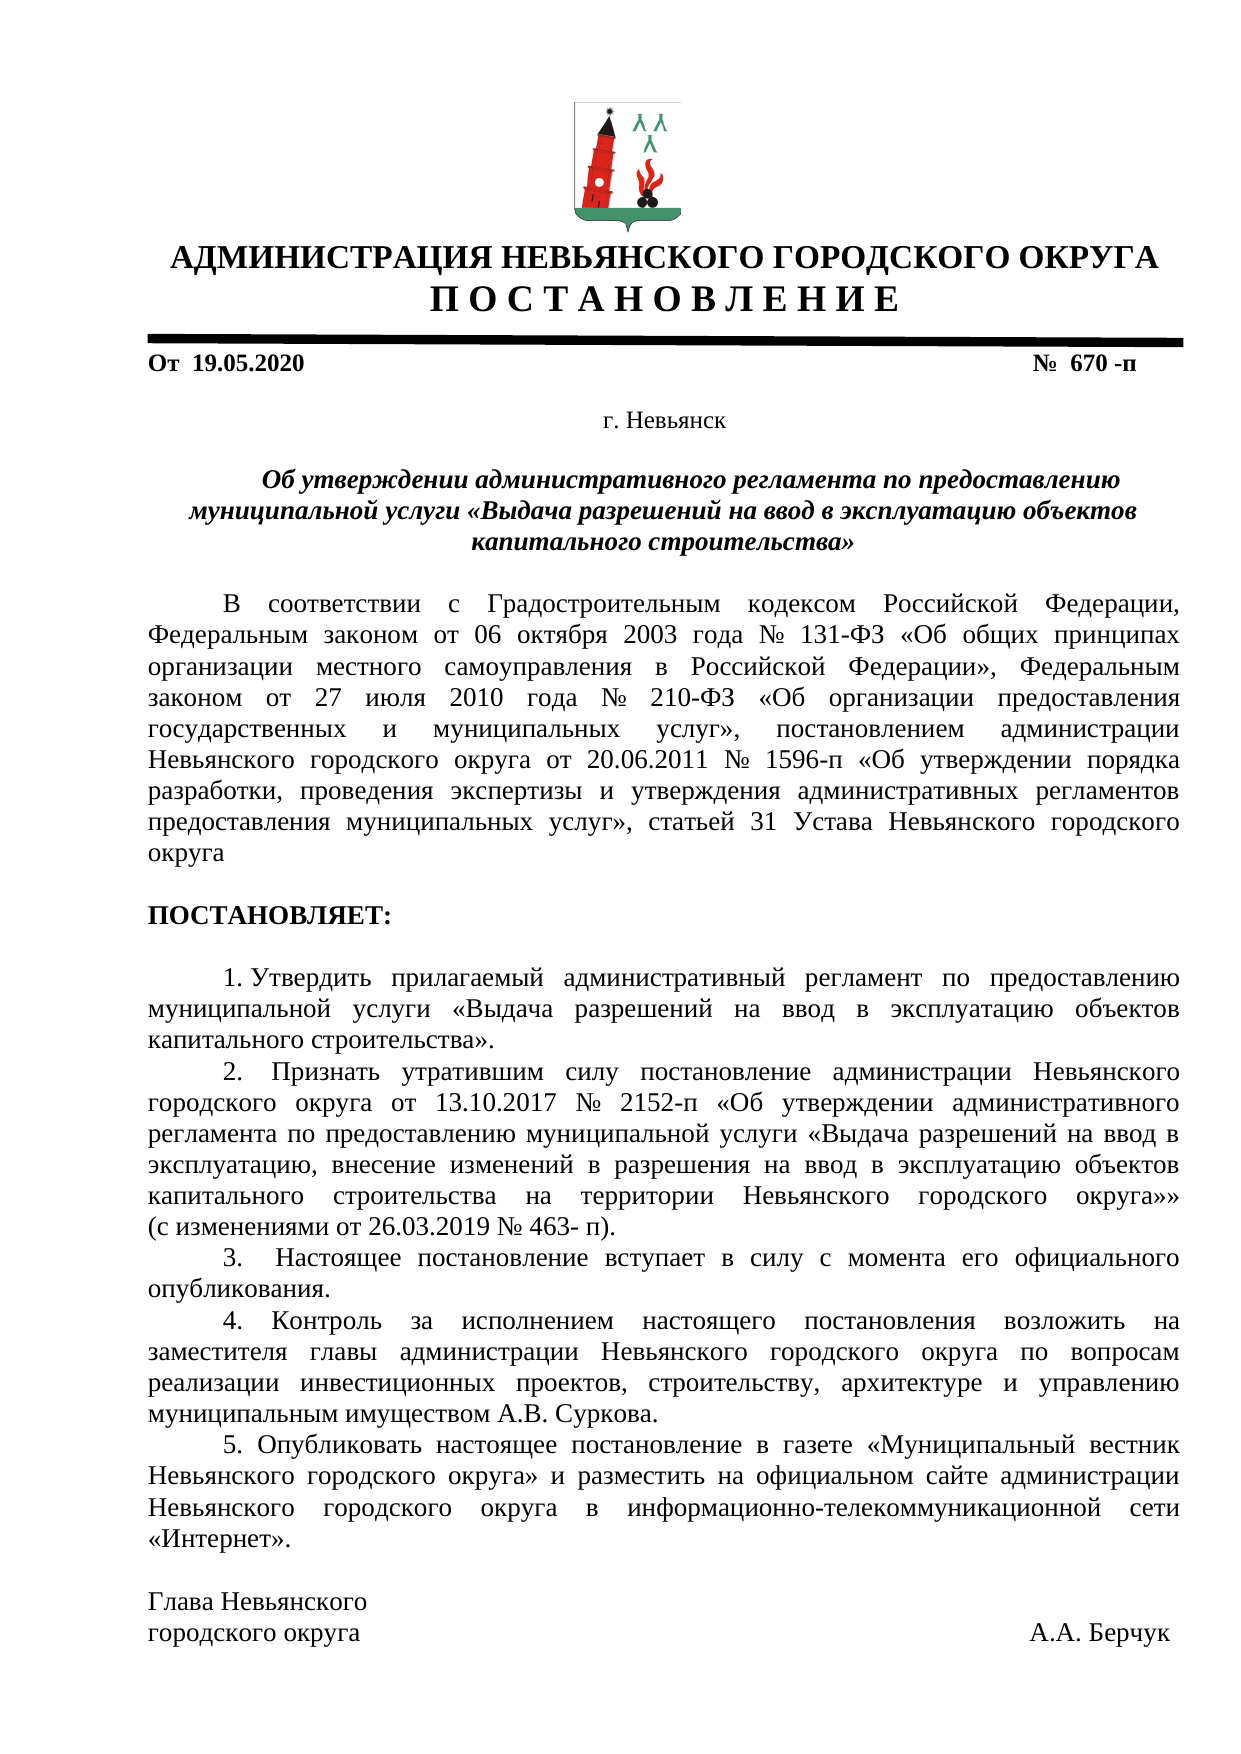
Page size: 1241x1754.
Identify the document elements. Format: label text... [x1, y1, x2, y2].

text 5. Опубликовать настоящее постановление в газете «Муниципальный вестник Невьянского городского округа» и разместить на официальном сайте администрации Невьянского городского округа в информационно-телекоммуникационной сети «Интернет». [148, 1428, 1181, 1553]
text От 19.05.2020 № 670 -п [148, 348, 1181, 377]
text 2. Признать утратившим силу постановление администрации Невьянского городского округа от 13.10.2017 № 2152-п «Об утверждении административного регламента по предоставлению муниципальной услуги «Выдача разрешений на ввод в эксплуатацию, внесение изменений в разрешения на ввод в эксплуатацию объектов капитального строительства на территории Невьянского городского округа»» (с изменениями от 26.03.2019 № 463- п). [148, 1054, 1181, 1241]
text Об утверждении административного регламента по предоставлению муниципальной услуги «Выдача разрешений на ввод в эксплуатацию объектов капитального строительства» [148, 463, 1181, 556]
text Глава Невьянского [148, 1585, 1181, 1616]
text 3. Настоящее постановление вступает в силу с момента его официального опубликования. [148, 1241, 1181, 1304]
text 1. Утвердить прилагаемый административный регламент по предоставлению муниципальной услуги «Выдача разрешений на ввод в эксплуатацию объектов капитального строительства». [148, 961, 1181, 1054]
text АДМИНИСТРАЦИЯ НЕВЬЯНСКОГО ГОРОДСКОГО ОКРУГА [148, 238, 1181, 276]
text городского округа А.А. Берчук [148, 1616, 1181, 1648]
text П О С Т А Н О В Л Е Н И Е [148, 276, 1181, 319]
text г. Невьянск [148, 405, 1181, 434]
text В соответствии с Градостроительным кодексом Российской Федерации, Федеральным законом от 06 октября 2003 года № 131-ФЗ «Об общих принципах организации местного самоуправления в Российской Федерации», Федеральным законом от 27 июля 2010 года № 210-ФЗ «Об организации предоставления государственных и муниципальных услуг», постановлением администрации Невьянского городского округа от 20.06.2011 № 1596-п «Об утверждении порядка разработки, проведения экспертизы и утверждения административных регламентов предоставления муниципальных услуг», статьей 31 Устава Невьянского городского округа [148, 587, 1181, 868]
text 4. Контроль за исполнением настоящего постановления возложить на заместителя главы администрации Невьянского городского округа по вопросам реализации инвестиционных проектов, строительству, архитектуре и управлению муниципальным имуществом А.В. Суркова. [148, 1304, 1181, 1428]
text ПОСТАНОВЛЯЕТ: [148, 899, 1181, 930]
